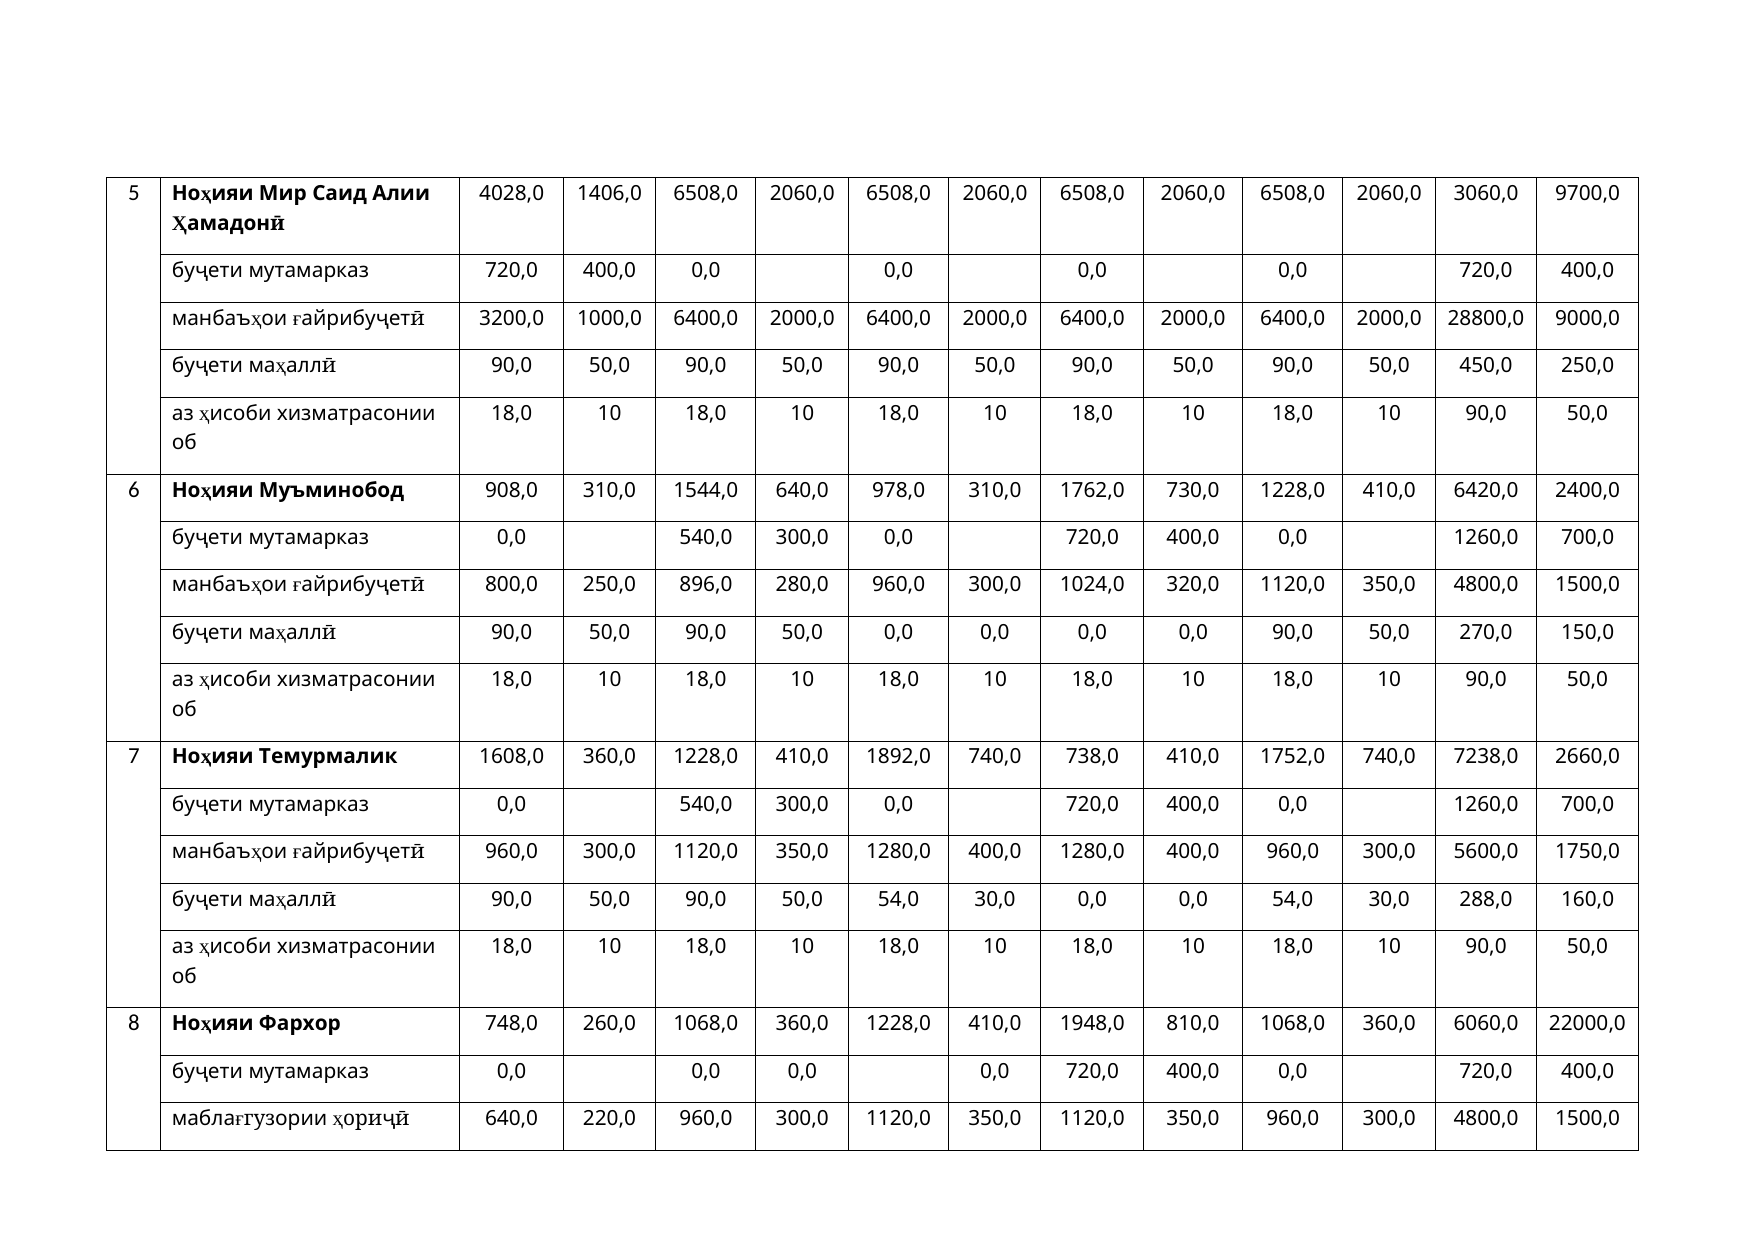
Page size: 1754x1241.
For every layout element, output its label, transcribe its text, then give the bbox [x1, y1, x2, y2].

table_cell 0,0 [949, 617, 1040, 663]
table_cell 18,0 [460, 931, 563, 1007]
table_cell 10 [756, 664, 848, 741]
table_cell 18,0 [849, 931, 948, 1007]
table_cell 0,0 [1144, 884, 1242, 930]
table_cell 748,0 [460, 1008, 563, 1055]
table_cell 640,0 [460, 1103, 563, 1149]
table_cell 0,0 [460, 789, 563, 835]
table_cell 6508,0 [656, 178, 755, 254]
table_cell 90,0 [460, 617, 563, 663]
table_cell 738,0 [1041, 742, 1143, 788]
table_cell 18,0 [656, 398, 755, 474]
table_cell 310,0 [564, 475, 655, 521]
table_cell 400,0 [564, 255, 655, 302]
table_cell [756, 255, 848, 302]
table_cell [949, 255, 1040, 302]
table_cell 1260,0 [1436, 522, 1536, 568]
table_cell 90,0 [656, 617, 755, 663]
table_cell 360,0 [564, 742, 655, 788]
table_cell 50,0 [756, 350, 848, 397]
table_cell 1280,0 [1041, 836, 1143, 883]
table_cell 2060,0 [756, 178, 848, 254]
table_cell 0,0 [756, 1056, 848, 1102]
table_cell 90,0 [656, 350, 755, 397]
table_cell 1762,0 [1041, 475, 1143, 521]
table_cell 10 [564, 398, 655, 474]
table_cell 410,0 [1343, 475, 1435, 521]
table_cell 270,0 [1436, 617, 1536, 663]
table_cell 540,0 [656, 789, 755, 835]
table_cell 5600,0 [1436, 836, 1536, 883]
table_cell 54,0 [849, 884, 948, 930]
table_cell 90,0 [1436, 931, 1536, 1007]
table_cell 2060,0 [1144, 178, 1242, 254]
table_cell 720,0 [1041, 789, 1143, 835]
table_cell 10 [1144, 398, 1242, 474]
table_cell 6400,0 [1243, 303, 1342, 349]
table_cell буҷети маҳаллӣ [161, 617, 459, 663]
table_cell 350,0 [1144, 1103, 1242, 1149]
table_cell 50,0 [949, 350, 1040, 397]
table_cell 50,0 [1343, 350, 1435, 397]
table_cell 18,0 [1243, 931, 1342, 1007]
table_cell 50,0 [1537, 664, 1638, 741]
table_cell 350,0 [1343, 570, 1435, 616]
table_cell 10 [949, 931, 1040, 1007]
table_cell 0,0 [949, 1056, 1040, 1102]
table_cell 310,0 [949, 475, 1040, 521]
table_cell [564, 1056, 655, 1102]
table_cell 6420,0 [1436, 475, 1536, 521]
table_cell 0,0 [1041, 884, 1143, 930]
table_cell 300,0 [564, 836, 655, 883]
table_cell 50,0 [564, 884, 655, 930]
table_cell 1228,0 [1243, 475, 1342, 521]
table_cell 0,0 [460, 522, 563, 568]
table_cell 1024,0 [1041, 570, 1143, 616]
table_cell 1280,0 [849, 836, 948, 883]
table_cell 540,0 [656, 522, 755, 568]
table_cell 90,0 [656, 884, 755, 930]
table_cell 0,0 [656, 255, 755, 302]
table_cell 280,0 [756, 570, 848, 616]
table_cell 10 [564, 931, 655, 1007]
table_cell [564, 789, 655, 835]
table_cell 18,0 [460, 398, 563, 474]
table_cell 300,0 [1343, 836, 1435, 883]
table_cell 50,0 [1343, 617, 1435, 663]
table_cell 2000,0 [1343, 303, 1435, 349]
table_cell 18,0 [1041, 398, 1143, 474]
table_cell 6508,0 [849, 178, 948, 254]
table_cell буҷети маҳаллӣ [161, 884, 459, 930]
table_cell 28800,0 [1436, 303, 1536, 349]
table_cell 160,0 [1537, 884, 1638, 930]
table_cell 908,0 [460, 475, 563, 521]
table_cell 0,0 [1041, 617, 1143, 663]
table_cell 360,0 [756, 1008, 848, 1055]
table_cell 2060,0 [949, 178, 1040, 254]
table_cell Ноҳияи Фархор [161, 1008, 459, 1055]
table_cell 10 [1343, 664, 1435, 741]
table_cell манбаъҳои ғайрибуҷетӣ [161, 836, 459, 883]
table_cell 1544,0 [656, 475, 755, 521]
table_cell 8 [107, 1008, 160, 1149]
table_cell буҷети мутамарказ [161, 522, 459, 568]
table_cell [564, 522, 655, 568]
table_cell 1752,0 [1243, 742, 1342, 788]
table_cell манбаъҳои ғайрибуҷетӣ [161, 303, 459, 349]
table_cell 700,0 [1537, 789, 1638, 835]
table_cell 6400,0 [656, 303, 755, 349]
table_cell 2000,0 [949, 303, 1040, 349]
table_cell 4800,0 [1436, 570, 1536, 616]
table_cell 18,0 [849, 664, 948, 741]
table_cell 288,0 [1436, 884, 1536, 930]
table_cell 300,0 [1343, 1103, 1435, 1149]
table_cell 10 [949, 664, 1040, 741]
table_cell 410,0 [756, 742, 848, 788]
table_cell 5 [107, 178, 160, 474]
table_cell 10 [564, 664, 655, 741]
table_cell 50,0 [564, 617, 655, 663]
table_cell [1343, 255, 1435, 302]
table_cell 22000,0 [1537, 1008, 1638, 1055]
table_cell 90,0 [1041, 350, 1143, 397]
table_cell 0,0 [1243, 255, 1342, 302]
table_cell 50,0 [756, 617, 848, 663]
table_cell [1343, 522, 1435, 568]
table_cell 18,0 [656, 664, 755, 741]
table_cell 90,0 [460, 350, 563, 397]
table_cell 400,0 [1537, 255, 1638, 302]
table_cell буҷети мутамарказ [161, 789, 459, 835]
table_cell 960,0 [1243, 1103, 1342, 1149]
table_cell 10 [756, 931, 848, 1007]
table_cell 0,0 [849, 522, 948, 568]
table_cell 6400,0 [849, 303, 948, 349]
table_cell Ноҳияи Муъминобод [161, 475, 459, 521]
table_cell 1068,0 [1243, 1008, 1342, 1055]
table_cell 1228,0 [656, 742, 755, 788]
table_cell [949, 789, 1040, 835]
table_cell 9700,0 [1537, 178, 1638, 254]
table_cell 6508,0 [1041, 178, 1143, 254]
table_cell 740,0 [949, 742, 1040, 788]
table_cell 7238,0 [1436, 742, 1536, 788]
table_cell 360,0 [1343, 1008, 1435, 1055]
table_cell 410,0 [1144, 742, 1242, 788]
table_cell 320,0 [1144, 570, 1242, 616]
table_cell 1948,0 [1041, 1008, 1143, 1055]
table_cell 960,0 [656, 1103, 755, 1149]
table_cell 1750,0 [1537, 836, 1638, 883]
table_cell 3060,0 [1436, 178, 1536, 254]
table_cell Ноҳияи Мир Саид Алии Ҳамадонӣ [161, 178, 459, 254]
table_cell 0,0 [849, 255, 948, 302]
table_cell 1228,0 [849, 1008, 948, 1055]
table_cell 400,0 [1537, 1056, 1638, 1102]
table_cell 250,0 [1537, 350, 1638, 397]
table_cell аз ҳисоби хизматрасонии об [161, 931, 459, 1007]
table_cell 400,0 [1144, 522, 1242, 568]
table_cell 2000,0 [1144, 303, 1242, 349]
table_cell 220,0 [564, 1103, 655, 1149]
table_cell 1120,0 [1041, 1103, 1143, 1149]
table_cell 410,0 [949, 1008, 1040, 1055]
table_cell 10 [949, 398, 1040, 474]
table_cell 18,0 [1041, 931, 1143, 1007]
table_cell 720,0 [1041, 522, 1143, 568]
table_cell манбаъҳои ғайрибуҷетӣ [161, 570, 459, 616]
table_cell 30,0 [1343, 884, 1435, 930]
table_cell 0,0 [656, 1056, 755, 1102]
table_cell 90,0 [460, 884, 563, 930]
table_cell 1260,0 [1436, 789, 1536, 835]
table_cell 1892,0 [849, 742, 948, 788]
table_cell 18,0 [1041, 664, 1143, 741]
table_cell 90,0 [849, 350, 948, 397]
table_cell 6400,0 [1041, 303, 1143, 349]
table_cell 90,0 [1436, 398, 1536, 474]
table_cell 50,0 [564, 350, 655, 397]
table_cell 800,0 [460, 570, 563, 616]
table_cell 1406,0 [564, 178, 655, 254]
table_cell 0,0 [1243, 522, 1342, 568]
table_cell 4028,0 [460, 178, 563, 254]
table_cell [1144, 255, 1242, 302]
table_cell 50,0 [756, 884, 848, 930]
table_cell 0,0 [1243, 1056, 1342, 1102]
table_cell 300,0 [949, 570, 1040, 616]
table_cell 2000,0 [756, 303, 848, 349]
table_cell 0,0 [849, 789, 948, 835]
table_cell Ноҳияи Темурмалик [161, 742, 459, 788]
table_cell 400,0 [1144, 1056, 1242, 1102]
table_cell 0,0 [1144, 617, 1242, 663]
table_cell 1068,0 [656, 1008, 755, 1055]
table_cell 6060,0 [1436, 1008, 1536, 1055]
table_cell 0,0 [460, 1056, 563, 1102]
table_cell 450,0 [1436, 350, 1536, 397]
table_cell 18,0 [849, 398, 948, 474]
table_cell 18,0 [460, 664, 563, 741]
table_cell 1000,0 [564, 303, 655, 349]
table_cell 1608,0 [460, 742, 563, 788]
table_cell 640,0 [756, 475, 848, 521]
table_cell 10 [1343, 931, 1435, 1007]
table_cell 90,0 [1243, 350, 1342, 397]
table_cell 260,0 [564, 1008, 655, 1055]
table_cell 50,0 [1537, 931, 1638, 1007]
table_cell 720,0 [1436, 255, 1536, 302]
table_cell 2060,0 [1343, 178, 1435, 254]
table_cell 10 [1144, 664, 1242, 741]
table_cell буҷети мутамарказ [161, 1056, 459, 1102]
table_cell 6508,0 [1243, 178, 1342, 254]
table_cell 18,0 [1243, 398, 1342, 474]
table_cell 896,0 [656, 570, 755, 616]
table_cell маблағгузории ҳориҷӣ [161, 1103, 459, 1149]
table_cell буҷети мутамарказ [161, 255, 459, 302]
table_cell 960,0 [1243, 836, 1342, 883]
table_cell 9000,0 [1537, 303, 1638, 349]
table_cell 350,0 [756, 836, 848, 883]
table_cell 4800,0 [1436, 1103, 1536, 1149]
table_cell 50,0 [1144, 350, 1242, 397]
table_cell [1343, 1056, 1435, 1102]
table_cell 300,0 [756, 1103, 848, 1149]
table_cell 810,0 [1144, 1008, 1242, 1055]
table_cell 6 [107, 475, 160, 741]
table_cell 10 [1144, 931, 1242, 1007]
table_cell 18,0 [1243, 664, 1342, 741]
table_cell 0,0 [1243, 789, 1342, 835]
table_cell 150,0 [1537, 617, 1638, 663]
table_cell 2400,0 [1537, 475, 1638, 521]
table_cell 730,0 [1144, 475, 1242, 521]
table_cell 700,0 [1537, 522, 1638, 568]
table_cell 0,0 [849, 617, 948, 663]
table_cell 30,0 [949, 884, 1040, 930]
table_cell 720,0 [1041, 1056, 1143, 1102]
table_cell 250,0 [564, 570, 655, 616]
table_cell 7 [107, 742, 160, 1007]
table_cell 400,0 [1144, 789, 1242, 835]
table_cell 90,0 [1436, 664, 1536, 741]
table_cell 978,0 [849, 475, 948, 521]
table_cell буҷети маҳаллӣ [161, 350, 459, 397]
table_cell 10 [756, 398, 848, 474]
table_cell 2660,0 [1537, 742, 1638, 788]
table_cell 400,0 [949, 836, 1040, 883]
table_cell 960,0 [849, 570, 948, 616]
table_cell 1500,0 [1537, 1103, 1638, 1149]
table_cell 1120,0 [849, 1103, 948, 1149]
table_cell 720,0 [1436, 1056, 1536, 1102]
table_cell 1120,0 [656, 836, 755, 883]
table_cell [949, 522, 1040, 568]
table_cell 740,0 [1343, 742, 1435, 788]
table_cell 350,0 [949, 1103, 1040, 1149]
table_cell 90,0 [1243, 617, 1342, 663]
table_cell 1500,0 [1537, 570, 1638, 616]
table_cell аз ҳисоби хизматрасонии об [161, 664, 459, 741]
table_cell 300,0 [756, 522, 848, 568]
table_cell 1120,0 [1243, 570, 1342, 616]
table_cell [1343, 789, 1435, 835]
table_cell [849, 1056, 948, 1102]
table_cell 300,0 [756, 789, 848, 835]
table_cell 18,0 [656, 931, 755, 1007]
table_cell 720,0 [460, 255, 563, 302]
table_cell 960,0 [460, 836, 563, 883]
table_cell 400,0 [1144, 836, 1242, 883]
table_cell 3200,0 [460, 303, 563, 349]
table_cell 10 [1343, 398, 1435, 474]
table_cell 54,0 [1243, 884, 1342, 930]
table_cell 50,0 [1537, 398, 1638, 474]
table_cell 0,0 [1041, 255, 1143, 302]
table_cell аз ҳисоби хизматрасонии об [161, 398, 459, 474]
